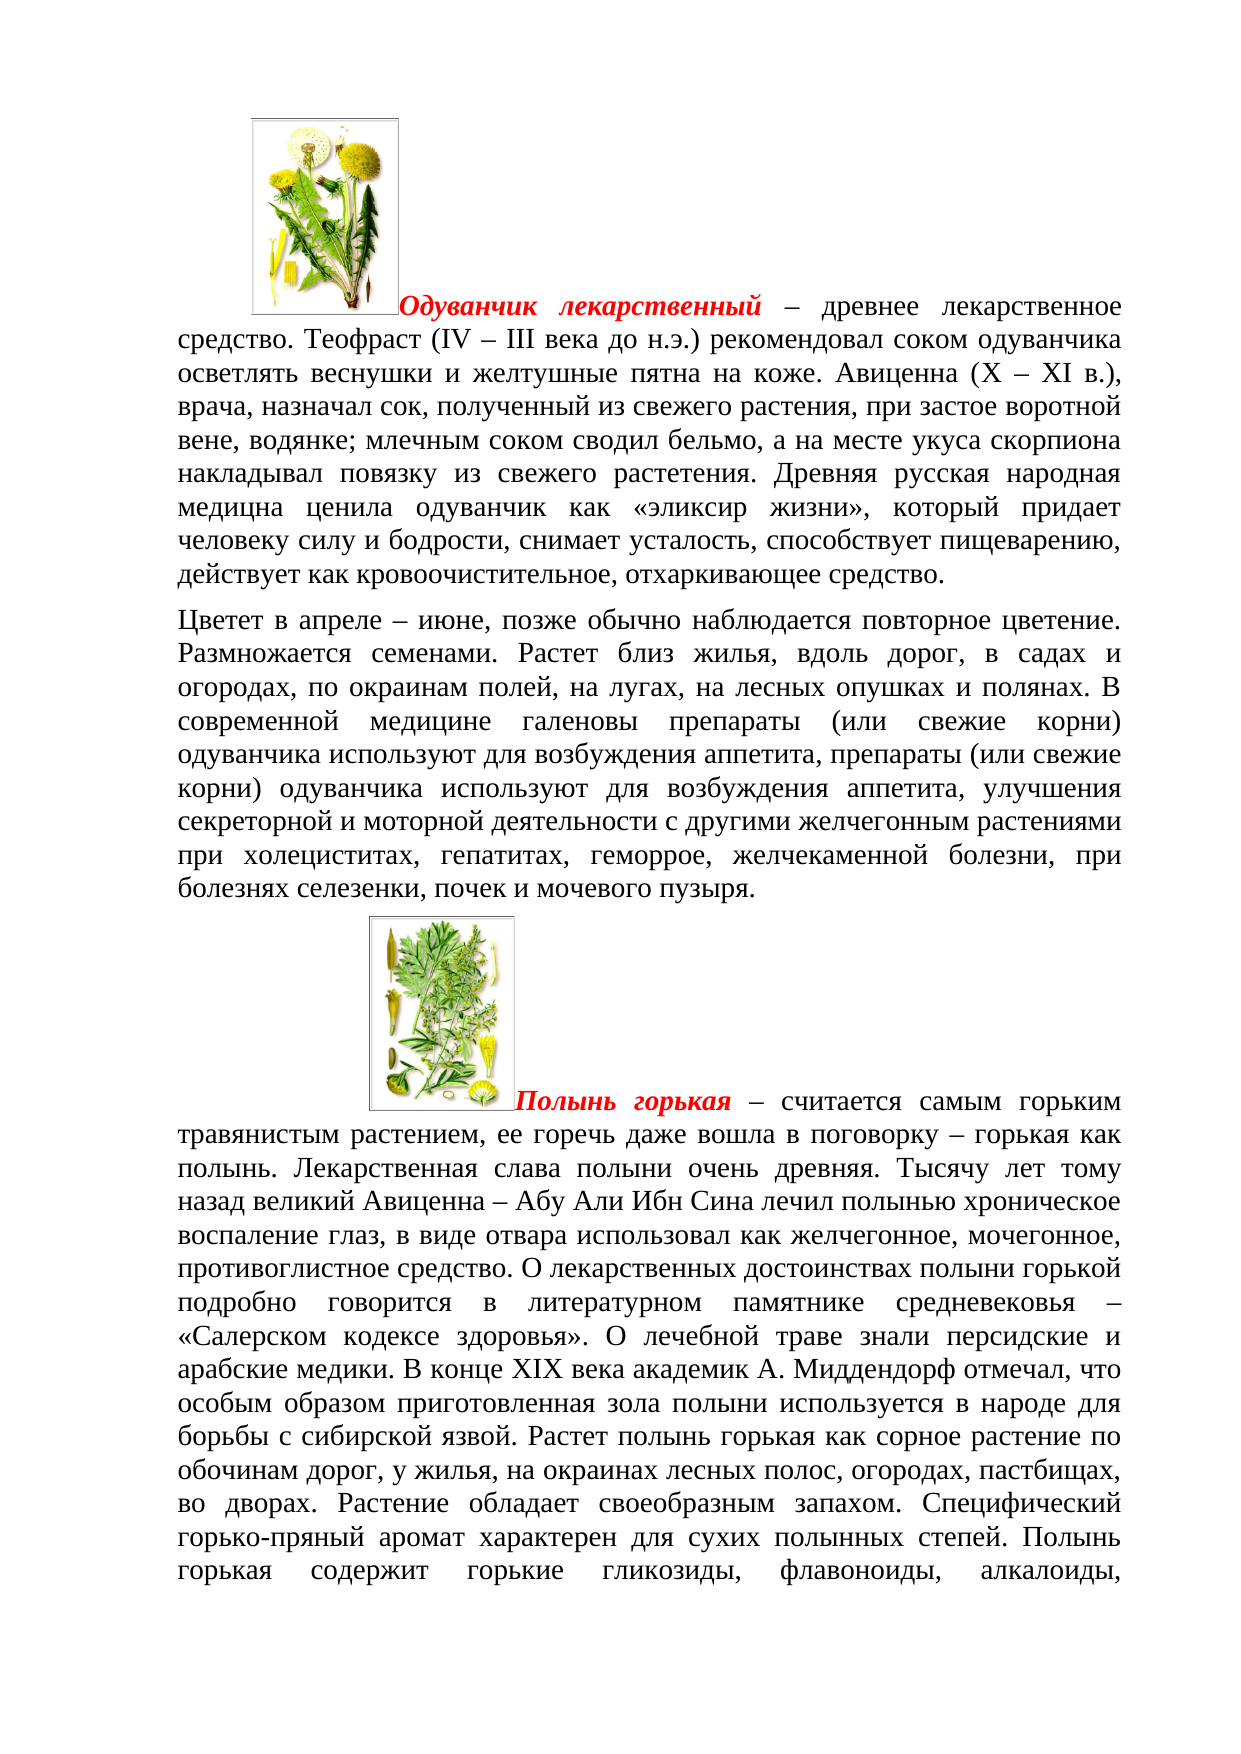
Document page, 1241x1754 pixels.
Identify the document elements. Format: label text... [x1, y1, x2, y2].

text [177, 916, 1122, 1586]
text Цветет в апреле – июне, позже обычно наблюдается повторное цветение. Размножается семенами. Растет близ жилья, вдоль дорог, в садах и огородах, по окраинам полей, на лугах, на лесных опушках и полянах. В современной медицине галеновы препараты (или свежие корни) одуванчика используют для возбуждения аппетита, препараты (или свежие корни) одуванчика используют для возбуждения аппетита, улучшения секреторной и моторной деятельности с другими желчегонным растениями при холециститах, гепатитах, геморрое, желчекаменной болезни, при болезнях селезенки, почек и мочевого пузыря. [177, 602, 1122, 904]
picture [369, 916, 515, 1111]
picture [251, 118, 399, 315]
text Одуванчик лекарственный – древнее лекарственное средство. Теофраст (IV – III века до н.э.) рекомендовал соком одуванчика осветлять веснушки и желтушные пятна на коже. Авиценна (X – XI в.), врача, назначал сок, полученный из свежего растения, при застое воротной вене, водянке; млечным соком сводил бельмо, а на месте укуса скорпиона накладывал повязку из свежего растетения. Древняя русская народная медицна ценила одуванчик как «эликсир жизни», который придает человеку силу и бодрости, снимает усталость, способствует пищеварению, действует как кровоочистительное, отхаркивающее средство. [177, 118, 1122, 589]
